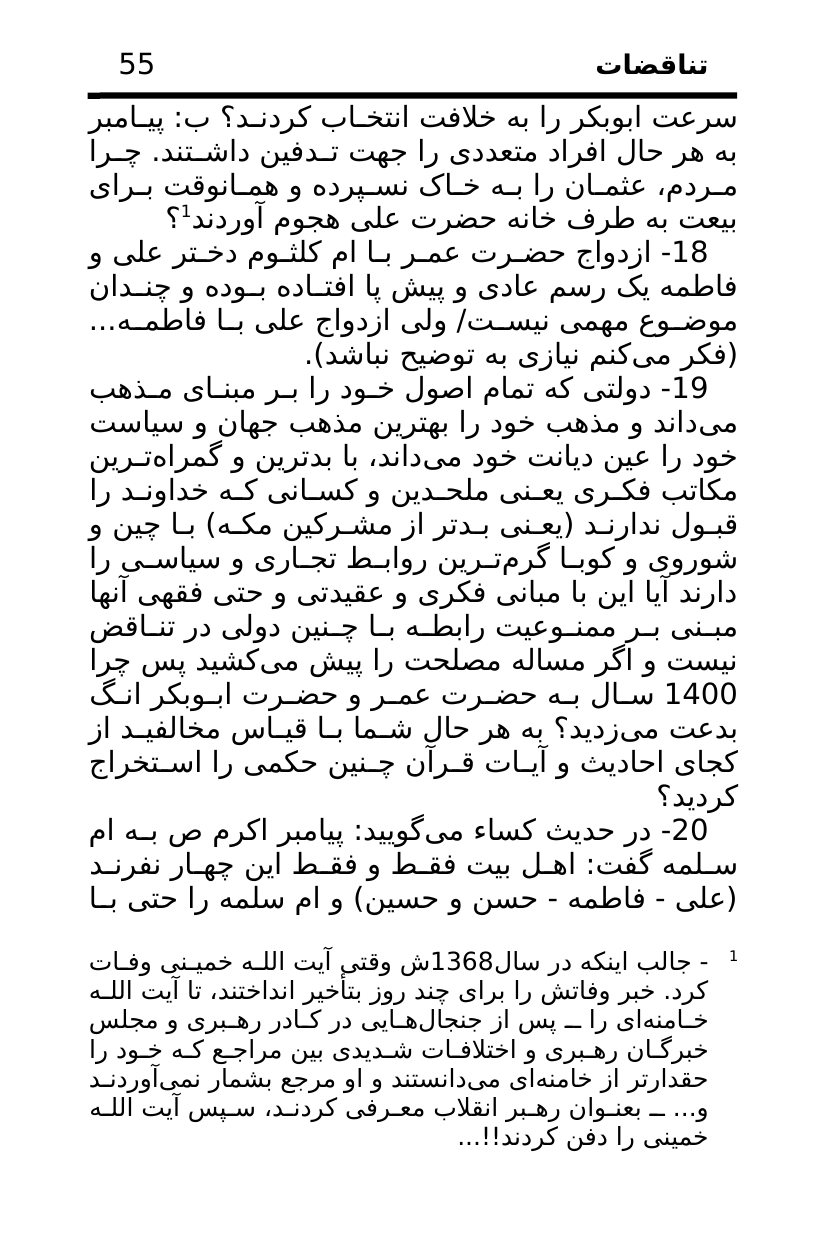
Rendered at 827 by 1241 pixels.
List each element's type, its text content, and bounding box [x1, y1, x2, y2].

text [89, 100, 738, 236]
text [89, 813, 738, 915]
text 18- ازدواج حضرت عمر با ام کلثوم دختر علی و فاطمه یک رسم عادی و پیش پا افتاده بوده و چندان موضوع مهمی نیست/ ولی ازدواج علی با فاطمه... (فکر می‌کنم نیازی به توضیح نباشد). [89, 236, 738, 372]
text 19- دولتی که تمام اصول خود را بر مبنای مذهب می‌داند و مذهب خود را بهترین مذهب جهان و سیاست خود را عین دیانت خود می‌داند، با بدترین و گمراه‌ترین مکاتب فکری یعنی ملحدین و کسانی که خداوند را قبول ندارند (یعنی بدتر از مشرکین مکه) با چین و شوروی و کوبا گرم‌ترین روابط تجاری و سیاسی را دارند آیا این با مبانی فکری و عقیدتی و حتی فقهی آنها مبنی بر ممنوعیت رابطه با چنین دولی در تناقض نیست و اگر مساله مصلحت را پیش می‌کشید پس چرا 1400 سال به حضرت عمر و حضرت ابوبکر انگ بدعت می‌زدید؟ به هر حال شما با قیاس مخالفید از کجای احادیث و آیات قرآن چنین حکمی را استخراج کردید؟ [89, 372, 738, 813]
